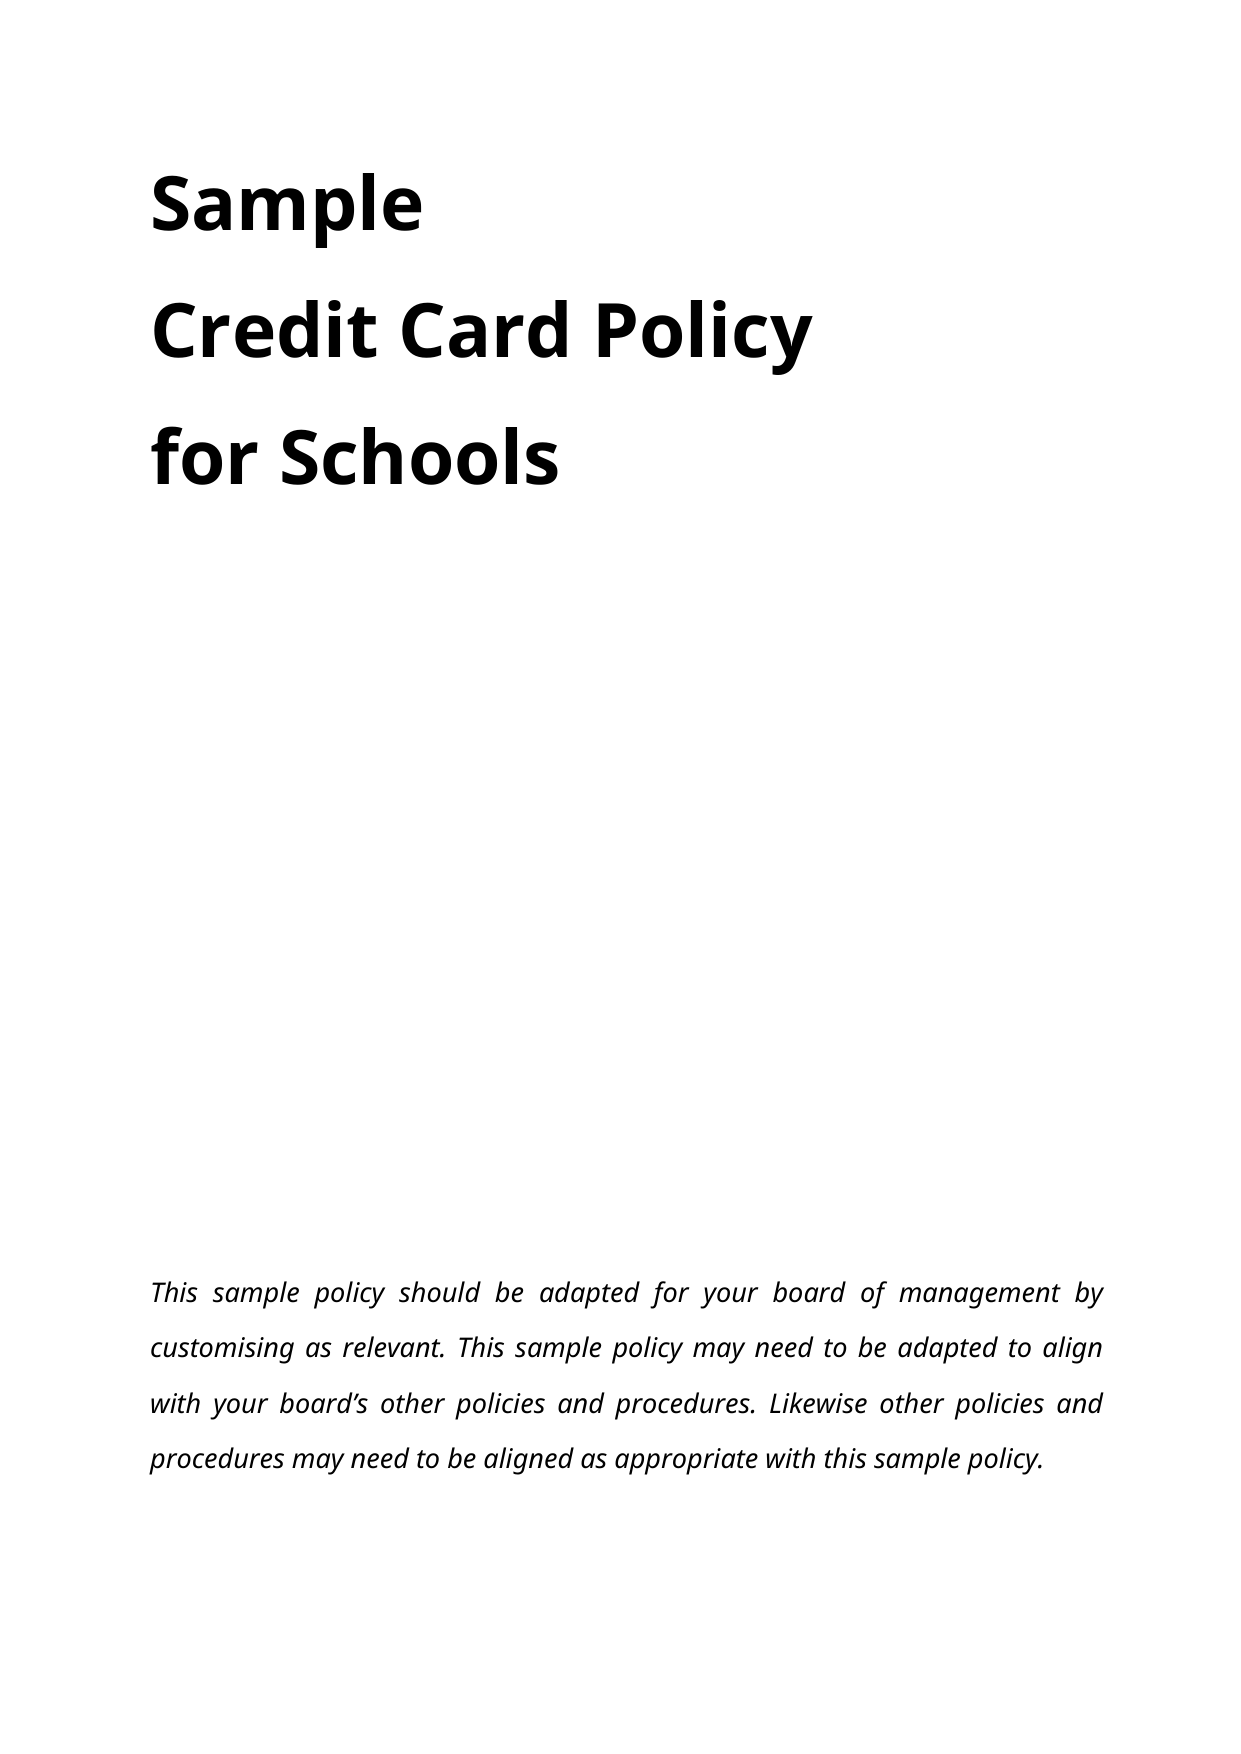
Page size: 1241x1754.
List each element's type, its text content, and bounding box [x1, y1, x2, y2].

text This sample policy should be adapted for your board of management by customising as relevant. This sample policy may need to be adapted to align with your board’s other policies and procedures. Likewise other policies and procedures may need to be aligned as appropriate with this sample policy. [150, 1274, 1107, 1476]
text Sample [150, 150, 1107, 252]
text Credit Card Policy [150, 277, 1107, 379]
text for Schools [150, 404, 1107, 506]
